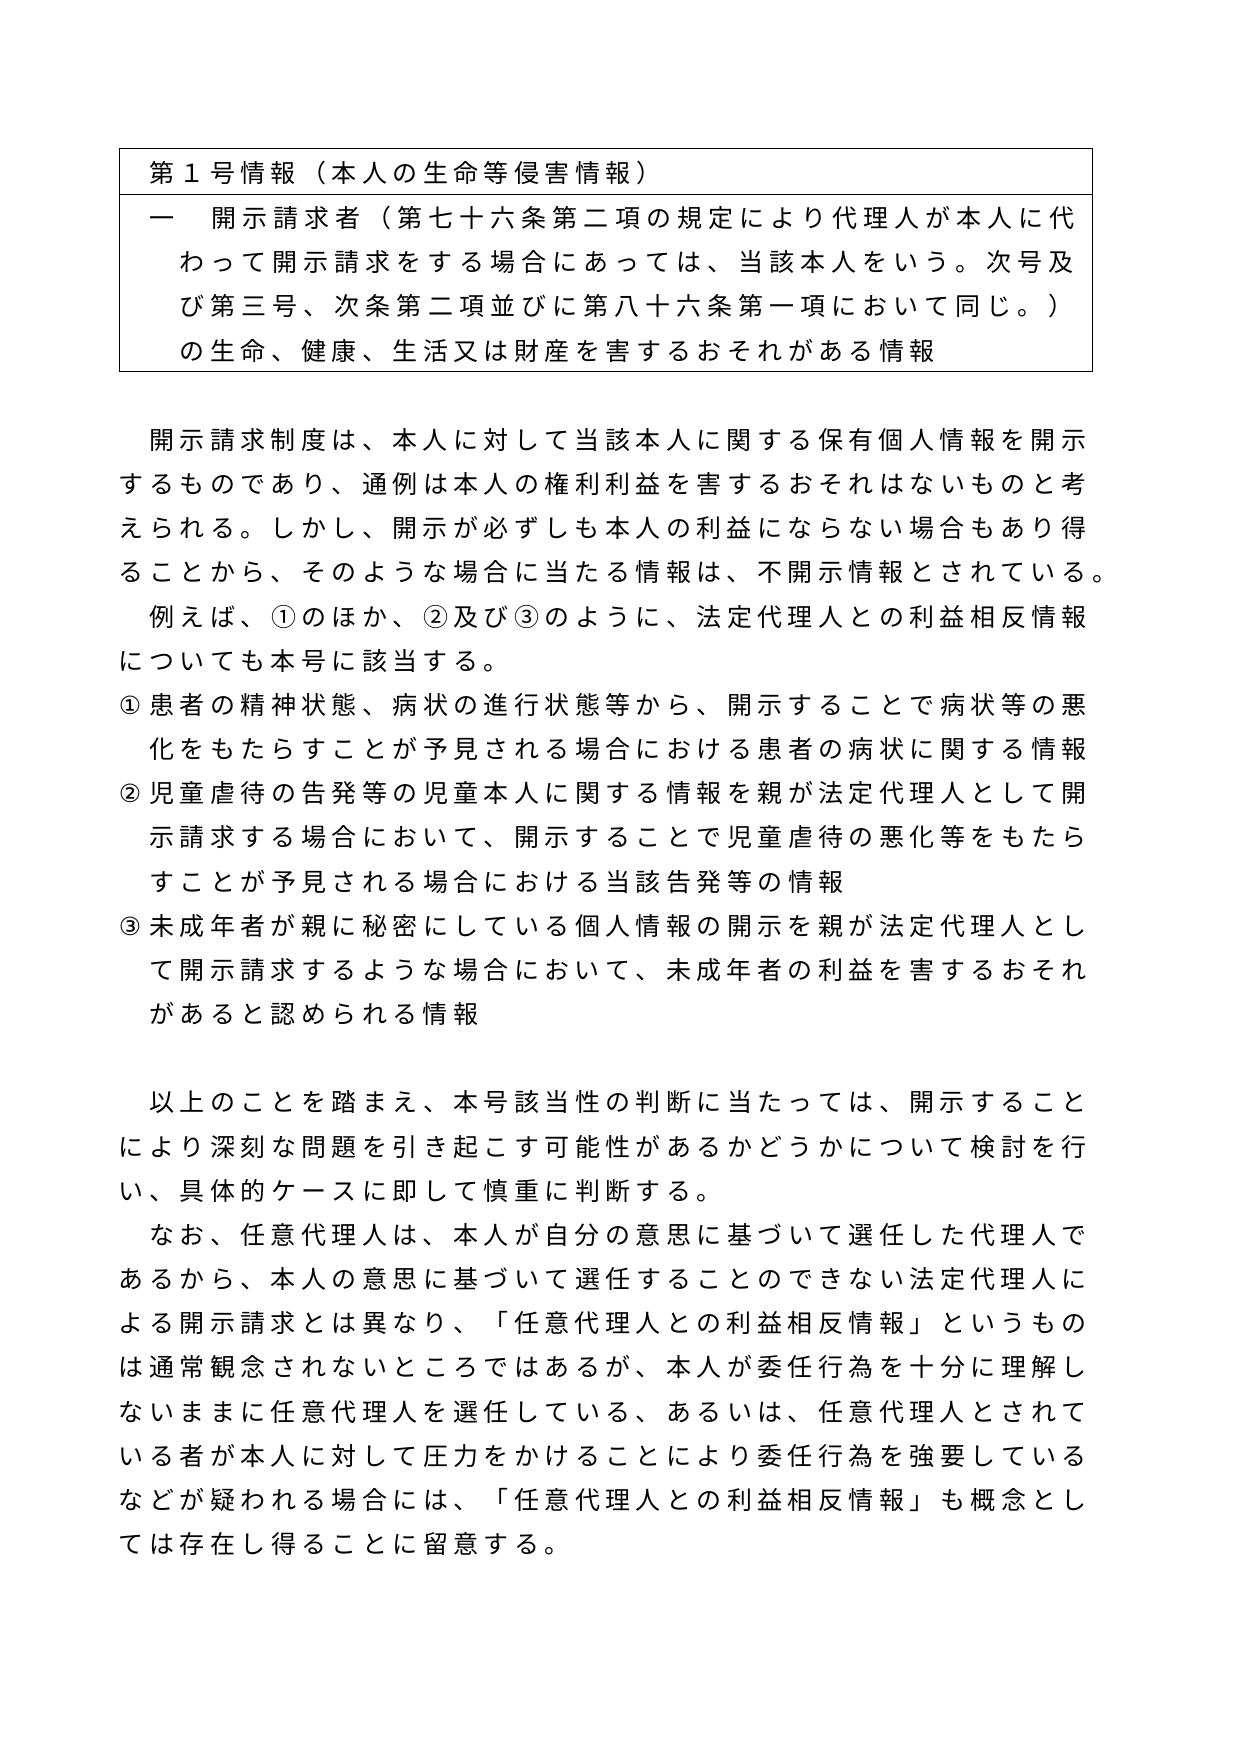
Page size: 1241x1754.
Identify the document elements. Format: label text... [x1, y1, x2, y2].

text ①患者の精神状態、病状の進行状態等から、開示することで病状等の悪化をもたらすことが予見される場合における患者の病状に関する情報 [119, 681, 1092, 770]
table_cell 一 開示請求者（第七十六条第二項の規定により代理人が本人に代わって開示請求をする場合にあっては、当該本人をいう。次号及び第三号、次条第二項並びに第八十六条第一項において同じ。）の生命、健康、生活又は財産を害するおそれがある情報 [120, 195, 1092, 371]
text 開示請求制度は、本人に対して当該本人に関する保有個人情報を開示するものであり、通例は本人の権利利益を害するおそれはないものと考えられる。しかし、開示が必ずしも本人の利益にならない場合もあり得ることから、そのような場合に当たる情報は、不開示情報とされている。 [119, 416, 1092, 593]
text なお、任意代理人は、本人が自分の意思に基づいて選任した代理人であるから、本人の意思に基づいて選任することのできない法定代理人による開示請求とは異なり、「任意代理人との利益相反情報」というものは通常観念されないところではあるが、本人が委任行為を十分に理解しないままに任意代理人を選任している、あるいは、任意代理人とされている者が本人に対して圧力をかけることにより委任行為を強要しているなどが疑われる場合には、「任意代理人との利益相反情報」も概念としては存在し得ることに留意する。 [119, 1211, 1092, 1565]
text 以上のことを踏まえ、本号該当性の判断に当たっては、開示することにより深刻な問題を引き起こす可能性があるかどうかについて検討を行い、具体的ケースに即して慎重に判断する。 [119, 1079, 1092, 1211]
text ③未成年者が親に秘密にしている個人情報の開示を親が法定代理人として開示請求するような場合において、未成年者の利益を害するおそれがあると認められる情報 [119, 902, 1092, 1035]
text ②児童虐待の告発等の児童本人に関する情報を親が法定代理人として開示請求する場合において、開示することで児童虐待の悪化等をもたらすことが予見される場合における当該告発等の情報 [119, 770, 1092, 902]
text 例えば、①のほか、②及び③のように、法定代理人との利益相反情報についても本号に該当する。 [119, 593, 1092, 681]
table_header 第１号情報（本人の生命等侵害情報） [120, 149, 1092, 193]
